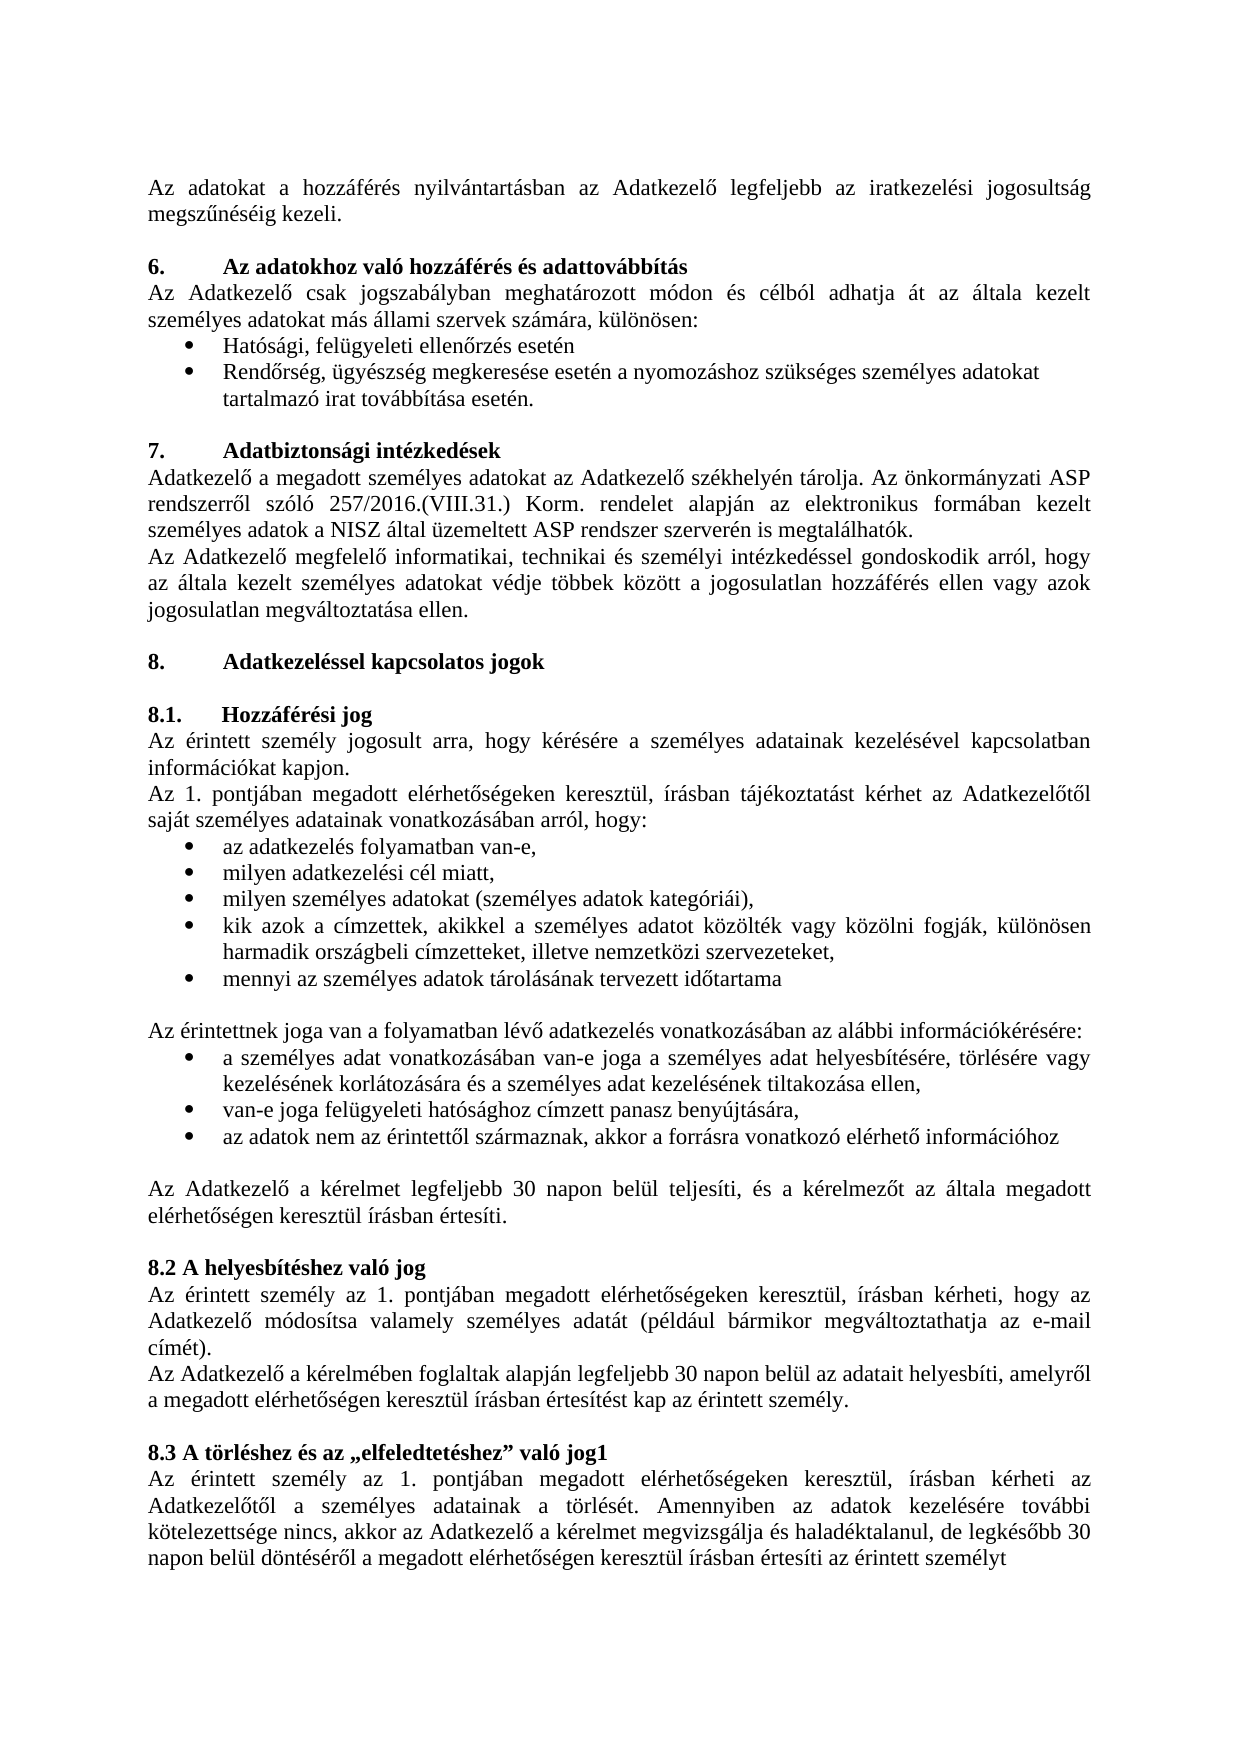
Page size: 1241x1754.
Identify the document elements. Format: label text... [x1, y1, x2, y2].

text 8.1. Hozzáférési jog [148, 701, 1093, 727]
text Az Adatkezelő a kérelmében foglaltak alapján legfeljebb 30 napon belül az adatait helyesbíti, amelyről a megadott elérhetőségen keresztül írásban értesítést kap az érintett személy. [148, 1360, 1093, 1413]
text Az érintett személy az 1. pontjában megadott elérhetőségeken keresztül, írásban kérheti az Adatkezelőtől a személyes adatainak a törlését. Amennyiben az adatok kezelésére további kötelezettsége nincs, akkor az Adatkezelő a kérelmet megvizsgálja és haladéktalanul, de legkésőbb 30 napon belül döntéséről a megadott elérhetőségen keresztül írásban értesíti az érintett személyt [148, 1465, 1093, 1571]
list van-e joga felügyeleti hatósághoz címzett panasz benyújtására, [185, 1096, 1093, 1123]
text Az érintett személy jogosult arra, hogy kérésére a személyes adatainak kezelésével kapcsolatban információkat kapjon. [148, 727, 1093, 780]
list kik azok a címzettek, akikkel a személyes adatot közölték vagy közölni fogják, különösen harmadik országbeli címzetteket, illetve nemzetközi szervezeteket, [185, 912, 1093, 964]
list az adatok nem az érintettől származnak, akkor a forrásra vonatkozó elérhető információhoz [185, 1123, 1093, 1149]
text Az adatokat a hozzáférés nyilvántartásban az Adatkezelő legfeljebb az iratkezelési jogosultság megszűnéséig kezeli. [148, 174, 1093, 227]
text Az 1. pontjában megadott elérhetőségeken keresztül, írásban tájékoztatást kérhet az Adatkezelőtől saját személyes adatainak vonatkozásában arról, hogy: [148, 780, 1093, 833]
list Adatbiztonsági intézkedések [148, 437, 1093, 464]
text Az érintett személy az 1. pontjában megadott elérhetőségeken keresztül, írásban kérheti, hogy az Adatkezelő módosítsa valamely személyes adatát (például bármikor megváltoztathatja az e-mail címét). [148, 1281, 1093, 1360]
text Az Adatkezelő csak jogszabályban meghatározott módon és célból adhatja át az általa kezelt személyes adatokat más állami szervek számára, különösen: [148, 279, 1093, 332]
text Adatkezelő a megadott személyes adatokat az Adatkezelő székhelyén tárolja. Az önkormányzati ASP rendszerről szóló 257/2016.(VIII.31.) Korm. rendelet alapján az elektronikus formában kezelt személyes adatok a NISZ által üzemeltett ASP rendszer szerverén is megtalálhatók. [148, 464, 1093, 543]
list Adatkezeléssel kapcsolatos jogok [148, 648, 1093, 675]
list az adatkezelés folyamatban van-e, [185, 833, 1093, 859]
text 8.2 A helyesbítéshez való jog [148, 1254, 1093, 1281]
list mennyi az személyes adatok tárolásának tervezett időtartama [185, 964, 1093, 991]
text Az Adatkezelő a kérelmet legfeljebb 30 napon belül teljesíti, és a kérelmezőt az általa megadott elérhetőségen keresztül írásban értesíti. [148, 1175, 1093, 1228]
text Az érintettnek joga van a folyamatban lévő adatkezelés vonatkozásában az alábbi információkérésére: [148, 1017, 1093, 1044]
list milyen személyes adatokat (személyes adatok kategóriái), [185, 886, 1093, 912]
list Rendőrség, ügyészség megkeresése esetén a nyomozáshoz szükséges személyes adatokat tartalmazó irat továbbítása esetén. [185, 358, 1093, 411]
list a személyes adat vonatkozásában van-e joga a személyes adat helyesbítésére, törlésére vagy kezelésének korlátozására és a személyes adat kezelésének tiltakozása ellen, [185, 1044, 1093, 1096]
text Az Adatkezelő megfelelő informatikai, technikai és személyi intézkedéssel gondoskodik arról, hogy az általa kezelt személyes adatokat védje többek között a jogosulatlan hozzáférés ellen vagy azok jogosulatlan megváltoztatása ellen. [148, 543, 1093, 622]
text 8.3 A törléshez és az „elfeledtetéshez” való jog1 [148, 1439, 1093, 1465]
list milyen adatkezelési cél miatt, [185, 859, 1093, 886]
list Hatósági, felügyeleti ellenőrzés esetén [185, 332, 1093, 358]
list Az adatokhoz való hozzáférés és adattovábbítás [148, 253, 1093, 279]
